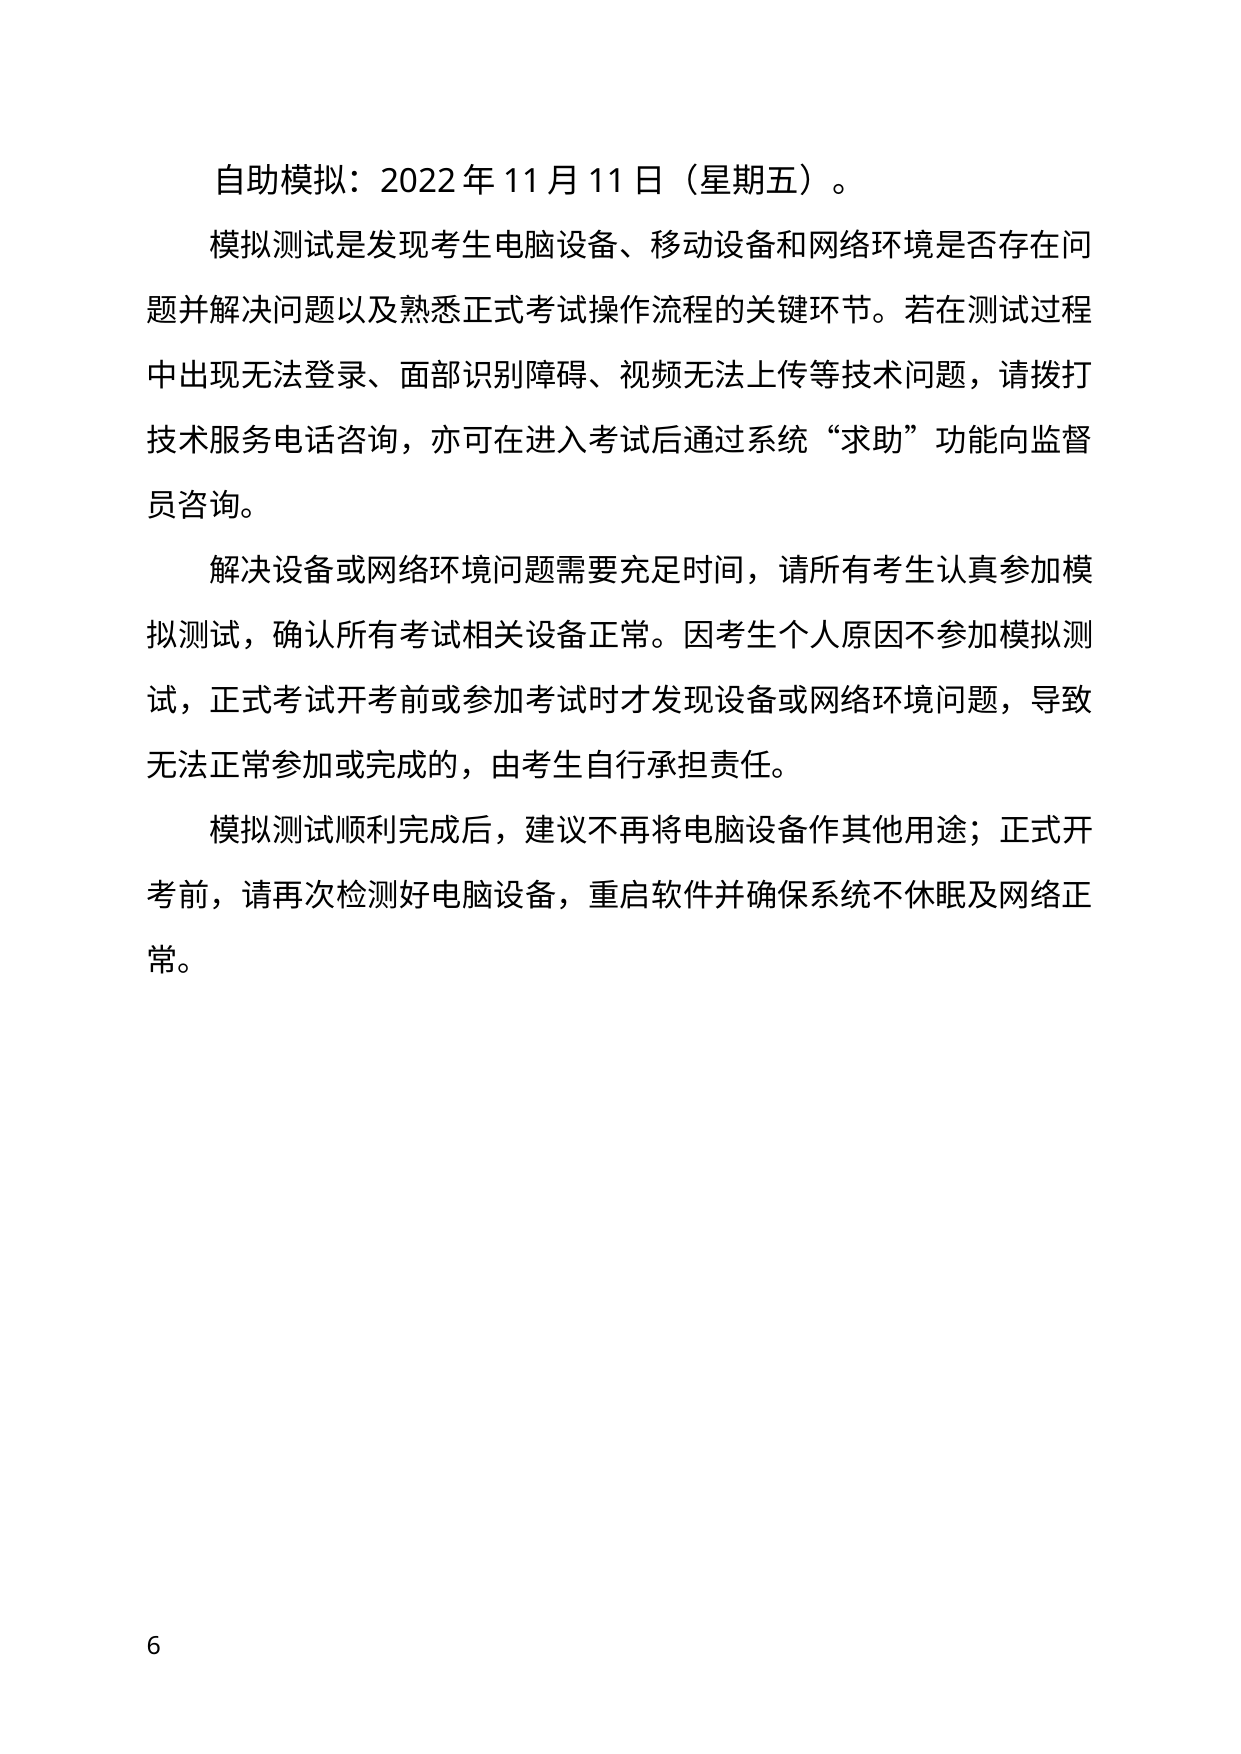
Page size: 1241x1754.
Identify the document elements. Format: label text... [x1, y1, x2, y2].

text 解决设备或网络环境问题需要充足时间，请所有考生认真参加模拟测试，确认所有考试相关设备正常。因考生个人原因不参加模拟测试，正式考试开考前或参加考试时才发现设备或网络环境问题，导致无法正常参加或完成的，由考生自行承担责任。 [146, 536, 1094, 796]
text 自助模拟：2022年11月11日（星期五）。 [146, 146, 1094, 211]
text 模拟测试顺利完成后，建议不再将电脑设备作其他用途；正式开考前，请再次检测好电脑设备，重启软件并确保系统不休眠及网络正常。 [146, 796, 1094, 991]
text 模拟测试是发现考生电脑设备、移动设备和网络环境是否存在问题并解决问题以及熟悉正式考试操作流程的关键环节。若在测试过程中出现无法登录、面部识别障碍、视频无法上传等技术问题，请拨打技术服务电话咨询，亦可在进入考试后通过系统“求助”功能向监督员咨询。 [146, 211, 1094, 536]
